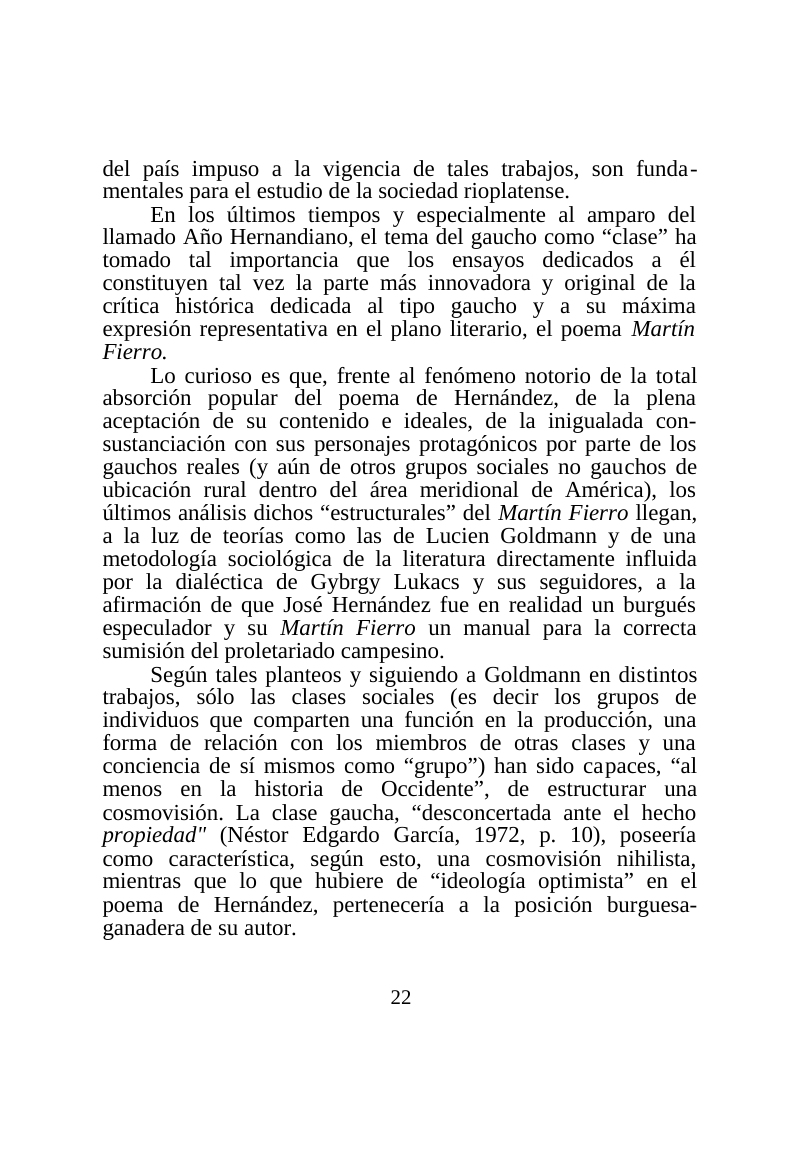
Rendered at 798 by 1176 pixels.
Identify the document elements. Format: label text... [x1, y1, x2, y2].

text En los últimos tiempos y especialmente al amparo del llamado Año Hernandiano, el tema del gaucho como “clase” ha tomado tal importancia que los ensayos dedicados a él constituyen tal vez la parte más innovadora y original de la crítica histórica dedicada al tipo gaucho y a su máxima expresión representativa en el plano literario, el poema Martín Fierro. [102, 204, 697, 365]
text del país impuso a la vigencia de tales trabajos, son fundamentales para el estudio de la sociedad rioplatense. [102, 158, 697, 204]
text 22 [388, 985, 414, 1009]
text Según tales planteos y siguiendo a Goldmann en distintos trabajos, sólo las clases sociales (es decir los grupos de individuos que comparten una función en la producción, una forma de relación con los miembros de otras clases y una conciencia de sí mismos como “grupo”) han sido capaces, “al menos en la historia de Occidente”, de estructurar una cosmovisión. La clase gaucha, “desconcertada ante el hecho propiedad" (Néstor Edgardo García, 1972, p. 10), poseería como característica, según esto, una cosmovisión nihilista, mientras que lo que hubiere de “ideología optimista” en el poema de Hernández, pertenecería a la posición burguesa-ganadera de su autor. [102, 664, 697, 940]
text Lo curioso es que, frente al fenómeno notorio de la total absorción popular del poema de Hernández, de la plena aceptación de su contenido e ideales, de la inigualada con- sustanciación con sus personajes protagónicos por parte de los gauchos reales (y aún de otros grupos sociales no gauchos de ubicación rural dentro del área meridional de América), los últimos análisis dichos “estructurales” del Martín Fierro llegan, a la luz de teorías como las de Lucien Goldmann y de una metodología sociológica de la literatura directamente influida por la dialéctica de Gybrgy Lukacs y sus seguidores, a la afirmación de que José Hernández fue en realidad un burgués especulador y su Martín Fierro un manual para la correcta sumisión del proletariado campesino. [102, 365, 697, 664]
